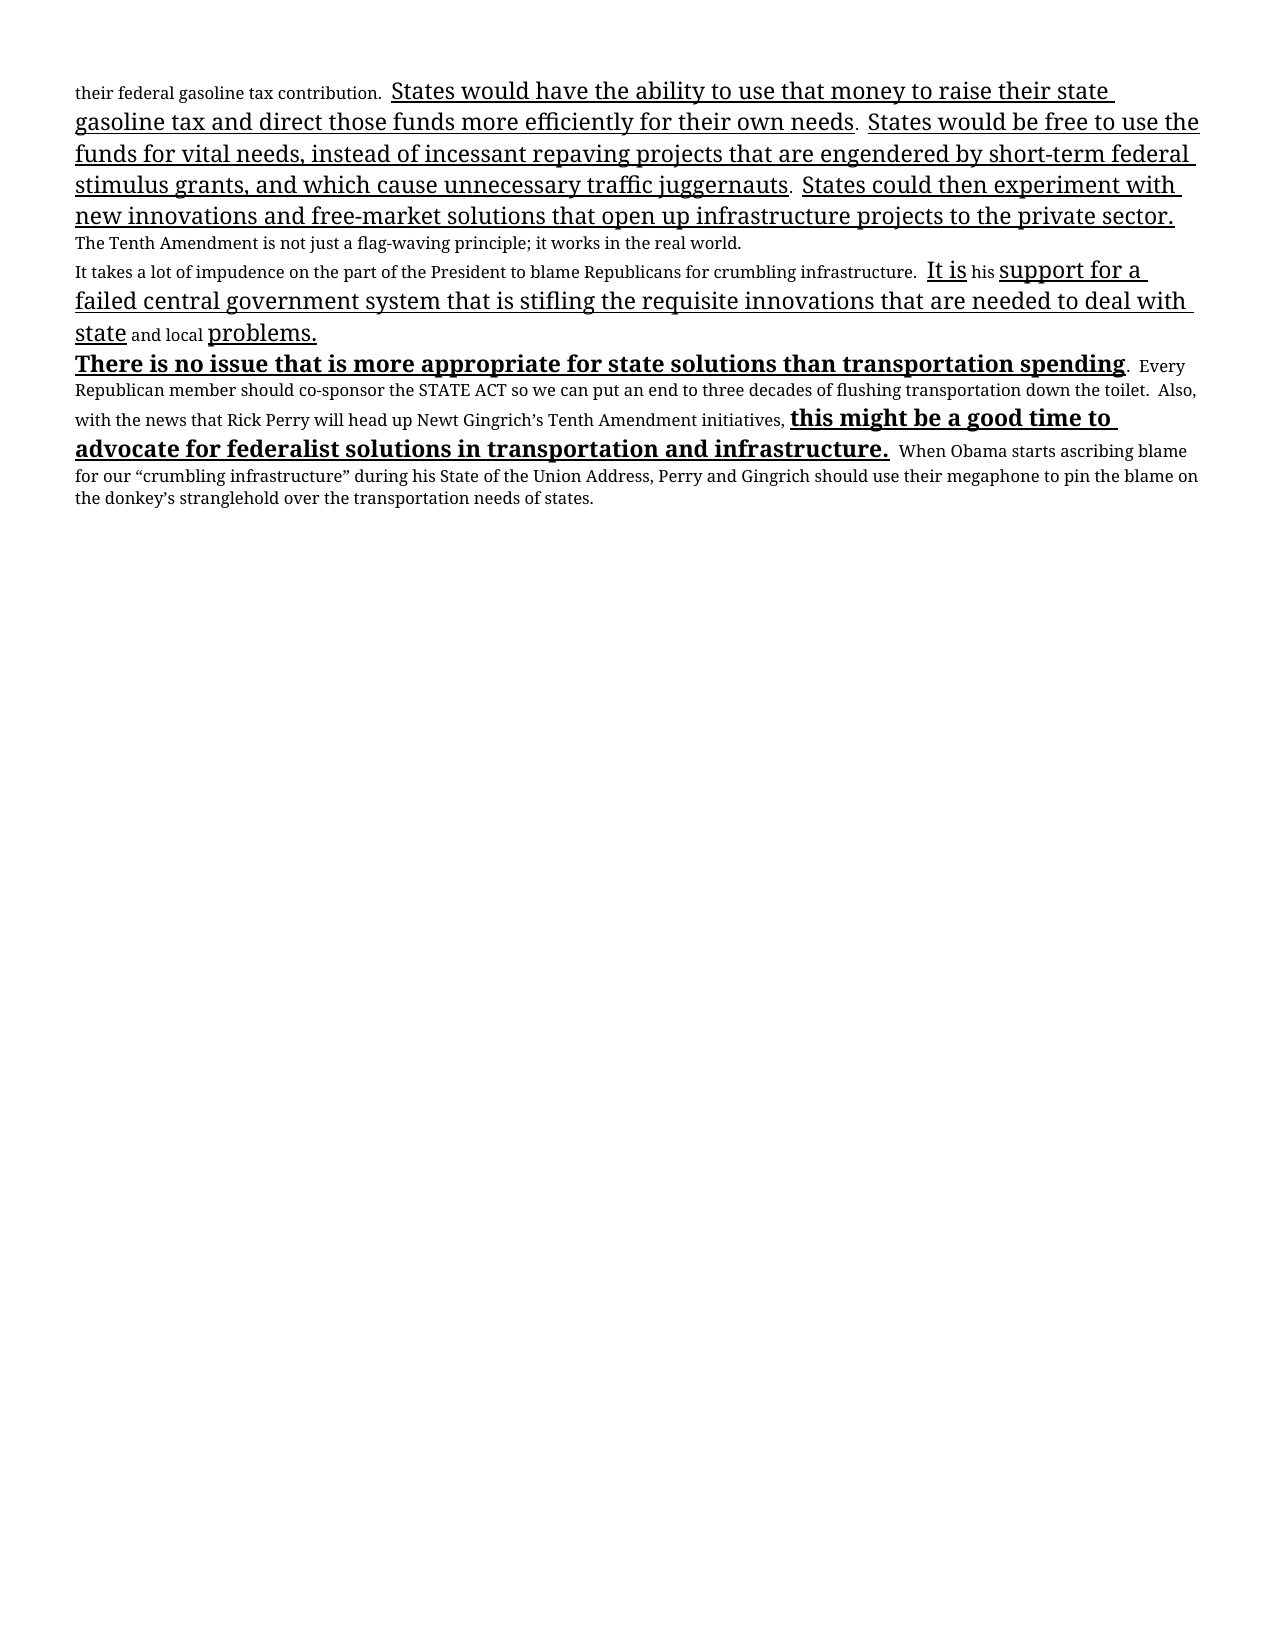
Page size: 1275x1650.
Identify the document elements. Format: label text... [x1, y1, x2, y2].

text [75, 75, 1200, 254]
text There is no issue that is more appropriate for state solutions than transportation spending. Every Republican member should co-sponsor the STATE ACT so we can put an end to three decades of flushing transportation down the toilet. Also, with the news that Rick Perry will head up Newt Gingrich’s Tenth Amendment initiatives, this might be a good time to advocate for federalist solutions in transportation and infrastructure. When Obama starts ascribing blame for our “crumbling infrastructure” during his State of the Union Address, Perry and Gingrich should use their megaphone to pin the blame on the donkey’s stranglehold over the transportation needs of states. [75, 348, 1200, 509]
text It takes a lot of impudence on the part of the President to blame Republicans for crumbling infrastructure. It is his support for a failed central government system that is stifling the requisite innovations that are needed to deal with state and local problems. [75, 254, 1200, 348]
